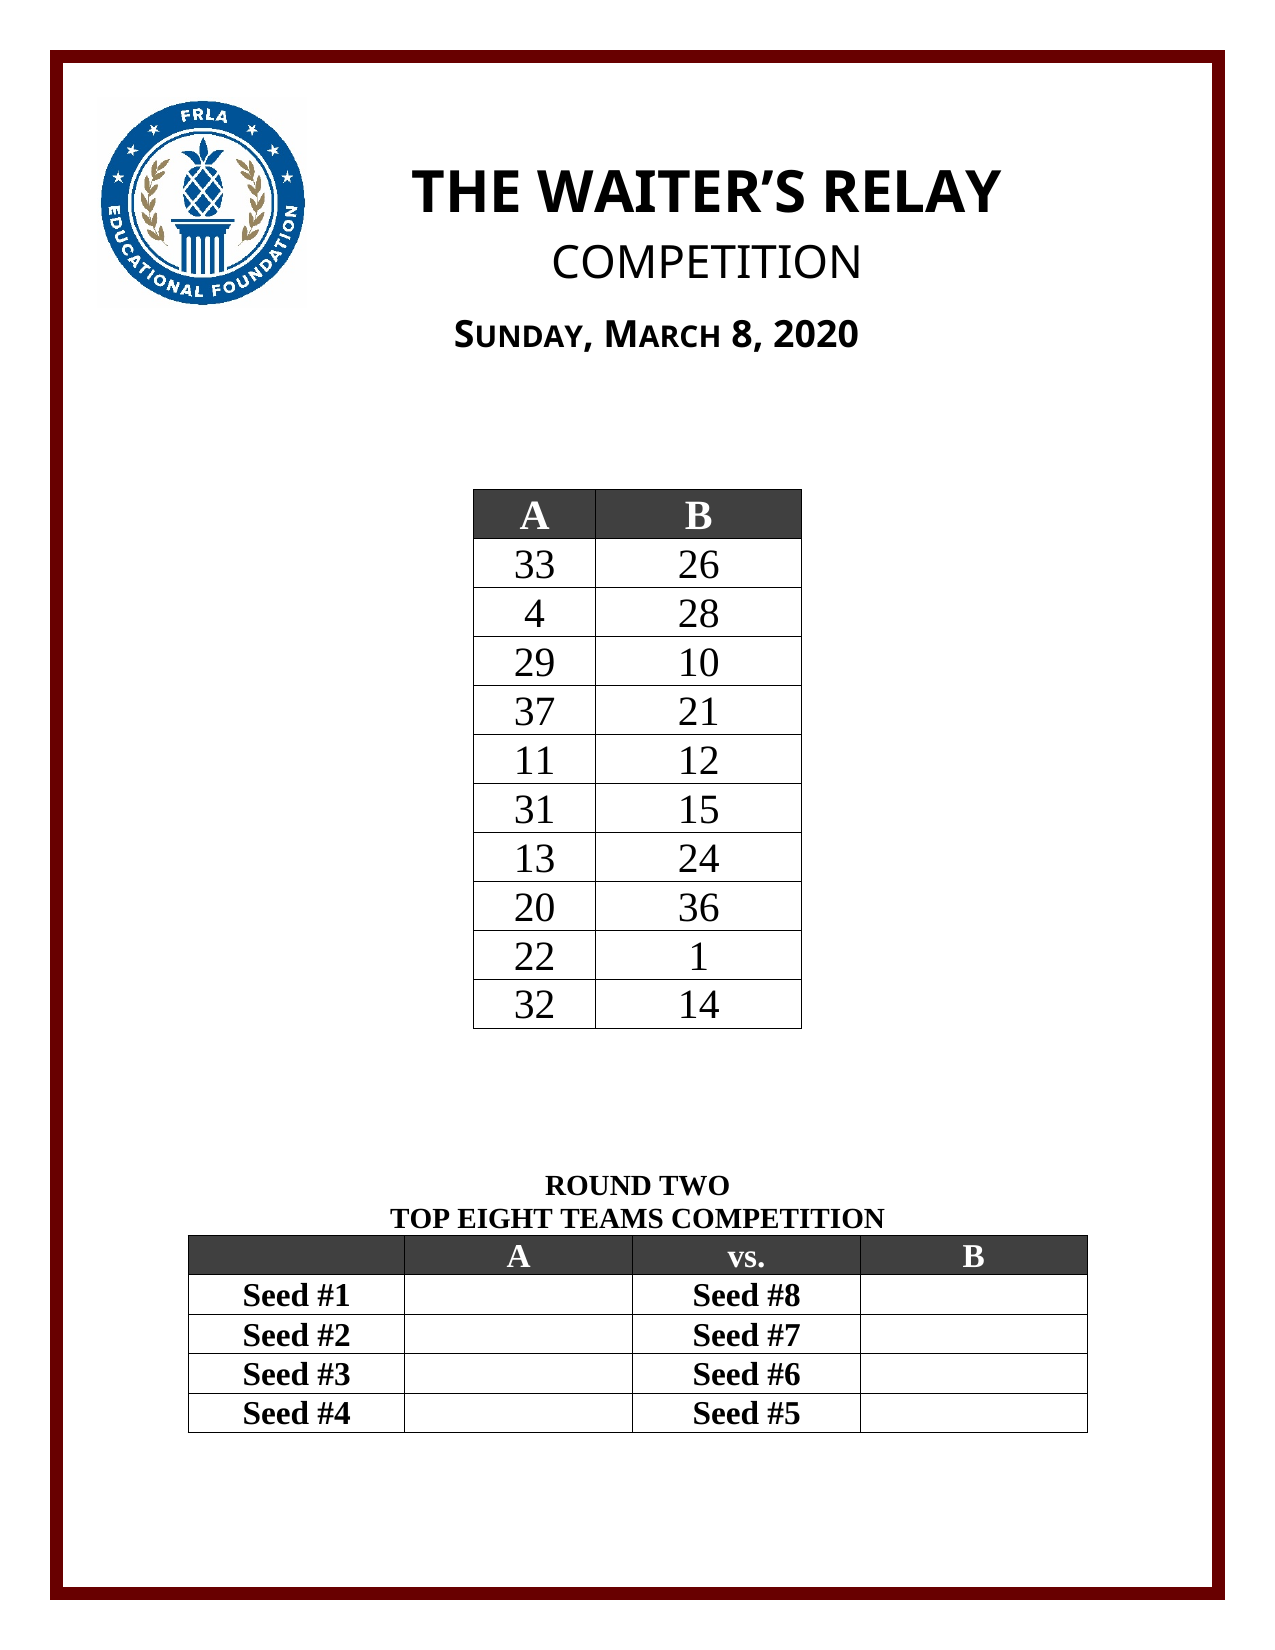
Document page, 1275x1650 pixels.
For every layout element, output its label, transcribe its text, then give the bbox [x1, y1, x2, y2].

table_cell 10 [596, 637, 801, 685]
table_header [189, 1236, 404, 1274]
table_cell 14 [596, 980, 801, 1028]
table_cell 28 [596, 588, 801, 636]
table_cell 11 [474, 735, 595, 783]
table_cell [405, 1394, 632, 1432]
table_cell Seed #8 [633, 1275, 860, 1314]
table_header A [474, 490, 595, 538]
table_cell 4 [474, 588, 595, 636]
table_header A [405, 1236, 632, 1274]
table_cell 32 [474, 980, 595, 1028]
table_cell [405, 1354, 632, 1392]
table_cell 20 [474, 882, 595, 930]
picture [97, 97, 308, 308]
text ROUND TWO [187, 1168, 1087, 1201]
table_cell [405, 1275, 632, 1314]
table_cell [405, 1315, 632, 1353]
table_cell Seed #1 [189, 1275, 404, 1314]
table_cell 37 [474, 686, 595, 734]
table_cell Seed #5 [633, 1394, 860, 1432]
table_cell 29 [474, 637, 595, 685]
table_cell 36 [596, 882, 801, 930]
table_cell 26 [596, 539, 801, 587]
table_cell 1 [596, 931, 801, 979]
table_header vs. [633, 1236, 860, 1274]
table_cell Seed #2 [189, 1315, 404, 1353]
table_cell 13 [474, 833, 595, 881]
table_cell Seed #7 [633, 1315, 860, 1353]
table_cell 15 [596, 784, 801, 832]
table_cell 24 [596, 833, 801, 881]
table_cell [861, 1354, 1087, 1392]
title THE Waiter’s Relay Competition [308, 150, 1087, 292]
table_cell 33 [474, 539, 595, 587]
table_cell Seed #3 [189, 1354, 404, 1392]
table_cell Seed #6 [633, 1354, 860, 1392]
table_header B [861, 1236, 1087, 1274]
table_cell [861, 1275, 1087, 1314]
table_cell 21 [596, 686, 801, 734]
table_header B [596, 490, 801, 538]
subtitle Sunday, March 8, 2020 [225, 307, 1087, 358]
table_cell [861, 1315, 1087, 1353]
text TOP EIGHT TEAMS COMPETITION [187, 1201, 1087, 1235]
table_cell 31 [474, 784, 595, 832]
table_cell [861, 1394, 1087, 1432]
table_cell 22 [474, 931, 595, 979]
table_cell 12 [596, 735, 801, 783]
table_cell Seed #4 [189, 1394, 404, 1432]
